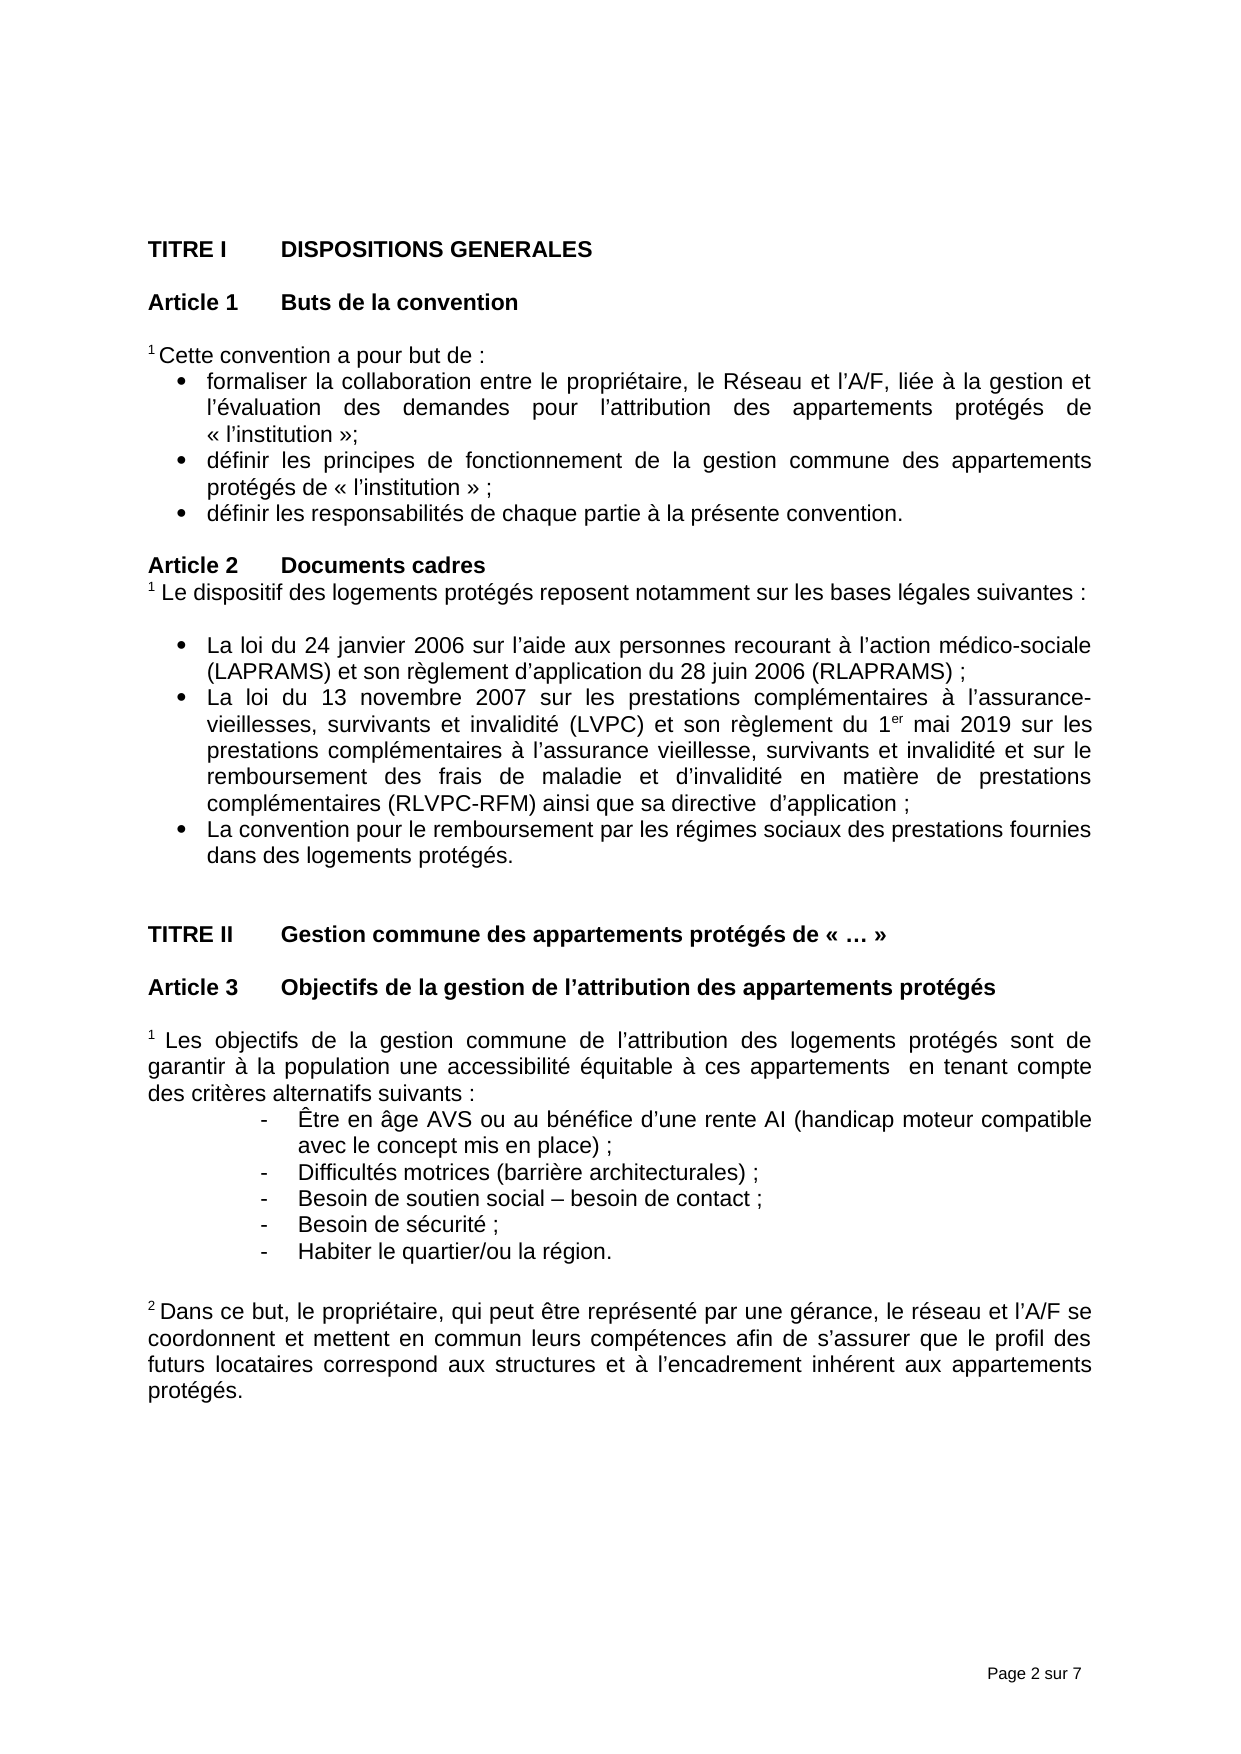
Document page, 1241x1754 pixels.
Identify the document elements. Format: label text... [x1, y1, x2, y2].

text Article 2 Documents cadres [148, 552, 1093, 579]
list La loi du 24 janvier 2006 sur l’aide aux personnes recourant à l’action médico-sociale (LAPRAMS) et son règlement d’application du 28 juin 2006 (RLAPRAMS) ; [177, 632, 1093, 684]
text TITRE II Gestion commune des appartements protégés de « … » [148, 921, 1093, 948]
text 1 Le dispositif des logements protégés reposent notamment sur les bases légales suivantes : [148, 579, 1093, 605]
list Besoin de soutien social – besoin de contact ; [260, 1185, 1093, 1211]
list La loi du 13 novembre 2007 sur les prestations complémentaires à l’assurance-vieillesses, survivants et invalidité (LVPC) et son règlement du 1er mai 2019 sur les prestations complémentaires à l’assurance vieillesse, survivants et invalidité et sur le remboursement des frais de maladie et d’invalidité en matière de prestations complémentaires (RLVPC-RFM) ainsi que sa directive d’application ; [177, 684, 1093, 816]
text TITRE I DISPOSITIONS GENERALES [148, 236, 1093, 263]
list Habiter le quartier/ou la région. [260, 1238, 1093, 1264]
list Besoin de sécurité ; [260, 1211, 1093, 1238]
list définir les responsabilités de chaque partie à la présente convention. [177, 500, 1093, 526]
text 2 Dans ce but, le propriétaire, qui peut être représenté par une gérance, le réseau et l’A/F se coordonnent et mettent en commun leurs compétences afin de s’assurer que le profil des futurs locataires correspond aux structures et à l’encadrement inhérent aux appartements protégés. [148, 1298, 1093, 1403]
list Difficultés motrices (barrière architecturales) ; [260, 1159, 1093, 1185]
list Être en âge AVS ou au bénéfice d’une rente AI (handicap moteur compatible avec le concept mis en place) ; [260, 1106, 1093, 1159]
list formaliser la collaboration entre le propriétaire, le Réseau et l’A/F, liée à la gestion et l’évaluation des demandes pour l’attribution des appartements protégés de « l’institution »; [177, 368, 1093, 447]
list Article 3 Objectifs de la gestion de l’attribution des appartements protégés [148, 974, 1093, 1001]
list La convention pour le remboursement par les régimes sociaux des prestations fournies dans des logements protégés. [177, 816, 1093, 869]
text Article 1 Buts de la convention [148, 289, 1093, 315]
list 1 Cette convention a pour but de : [148, 342, 1093, 368]
text 1 Les objectifs de la gestion commune de l’attribution des logements protégés sont de garantir à la population une accessibilité équitable à ces appartements en tenant compte des critères alternatifs suivants : [148, 1027, 1093, 1106]
list définir les principes de fonctionnement de la gestion commune des appartements protégés de « l’institution » ; [177, 447, 1093, 500]
